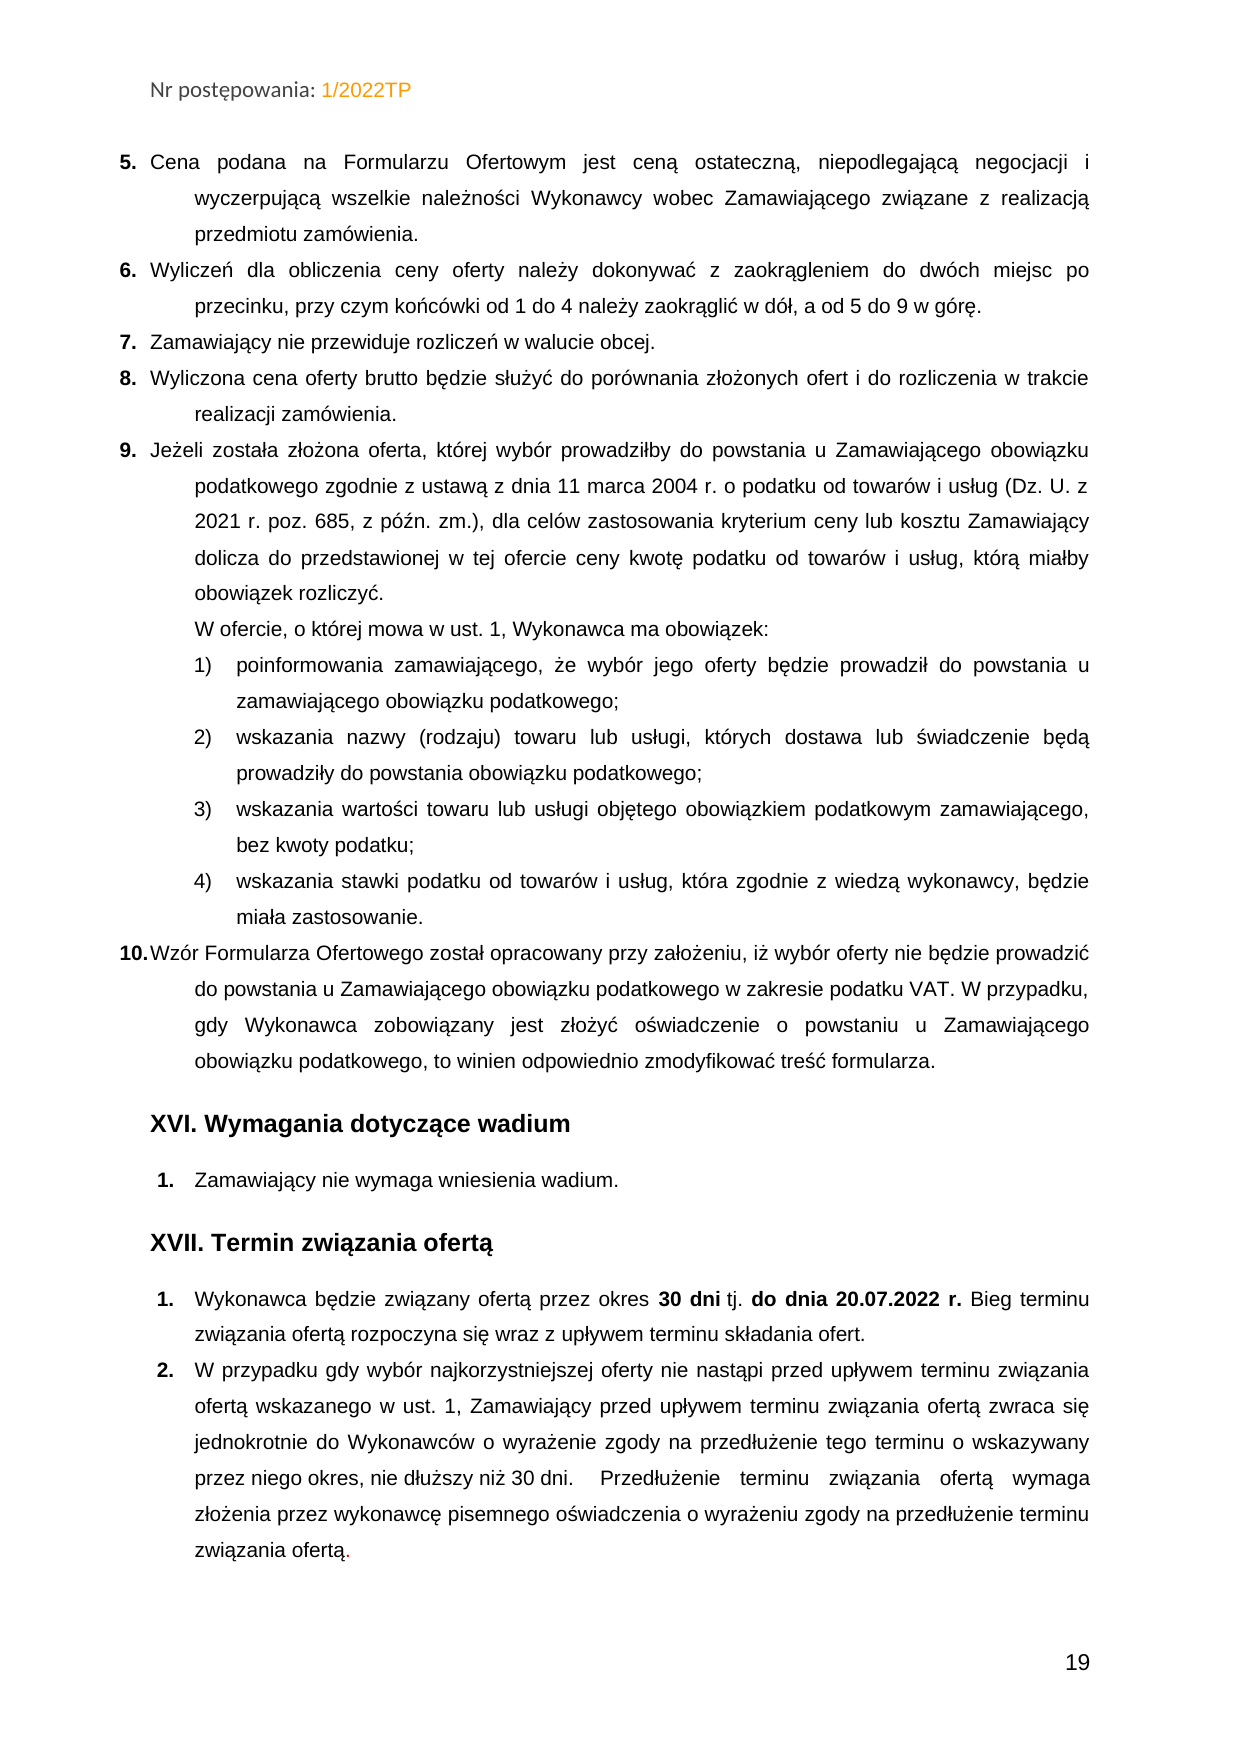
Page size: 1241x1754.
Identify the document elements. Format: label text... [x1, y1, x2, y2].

list Wykonawca będzie związany ofertą przez okres 30 dni tj. do dnia 20.07.2022 r. Bieg terminu związania ofertą rozpoczyna się wraz z upływem terminu składania ofert. [157, 1286, 1090, 1346]
subtitle XVI. Wymagania dotyczące wadium [150, 1109, 1090, 1138]
text W ofercie, o której mowa w ust. 1, Wykonawca ma obowiązek: [194, 617, 1090, 641]
list Wzór Formularza Ofertowego został opracowany przy założeniu, iż wybór oferty nie będzie prowadzić do powstania u Zamawiającego obowiązku podatkowego w zakresie podatku VAT. W przypadku, gdy Wykonawca zobowiązany jest złożyć oświadczenie o powstaniu u Zamawiającego obowiązku podatkowego, to winien odpowiednio zmodyfikować treść formularza. [119, 941, 1090, 1072]
list Wyliczona cena oferty brutto będzie służyć do porównania złożonych ofert i do rozliczenia w trakcie realizacji zamówienia. [119, 366, 1090, 426]
list Jeżeli została złożona oferta, której wybór prowadziłby do powstania u Zamawiającego obowiązku podatkowego zgodnie z ustawą z dnia 11 marca 2004 r. o podatku od towarów i usług (Dz. U. z 2021 r. poz. 685, z późn. zm.), dla celów zastosowania kryterium ceny lub kosztu Zamawiający dolicza do przedstawionej w tej ofercie ceny kwotę podatku od towarów i usług, którą miałby obowiązek rozliczyć. [119, 437, 1090, 605]
list W przypadku gdy wybór najkorzystniejszej oferty nie nastąpi przed upływem terminu związania ofertą wskazanego w ust. 1, Zamawiający przed upływem terminu związania ofertą zwraca się jednokrotnie do Wykonawców o wyrażenie zgody na przedłużenie tego terminu o wskazywany przez niego okres, nie dłuższy niż 30 dni. Przedłużenie terminu związania ofertą wymaga złożenia przez wykonawcę pisemnego oświadczenia o wyrażeniu zgody na przedłużenie terminu związania ofertą. [157, 1358, 1090, 1562]
text 2) wskazania nazwy (rodzaju) towaru lub usługi, których dostawa lub świadczenie będą prowadziły do powstania obowiązku podatkowego; [193, 725, 1090, 785]
text 3) wskazania wartości towaru lub usługi objętego obowiązkiem podatkowym zamawiającego, bez kwoty podatku; [193, 797, 1090, 857]
text 4) wskazania stawki podatku od towarów i usług, która zgodnie z wiedzą wykonawcy, będzie miała zastosowanie. [193, 869, 1090, 929]
subtitle XVII. Termin związania ofertą [150, 1228, 1090, 1257]
list Wyliczeń dla obliczenia ceny oferty należy dokonywać z zaokrągleniem do dwóch miejsc po przecinku, przy czym końcówki od 1 do 4 należy zaokrąglić w dół, a od 5 do 9 w górę. [119, 258, 1090, 318]
list Zamawiający nie wymaga wniesienia wadium. [157, 1167, 1090, 1191]
list Cena podana na Formularzu Ofertowym jest ceną ostateczną, niepodlegającą negocjacji i wyczerpującą wszelkie należności Wykonawcy wobec Zamawiającego związane z realizacją przedmiotu zamówienia. [119, 150, 1090, 246]
list Zamawiający nie przewiduje rozliczeń w walucie obcej. [119, 330, 1090, 354]
text 1) poinformowania zamawiającego, że wybór jego oferty będzie prowadził do powstania u zamawiającego obowiązku podatkowego; [193, 653, 1090, 713]
